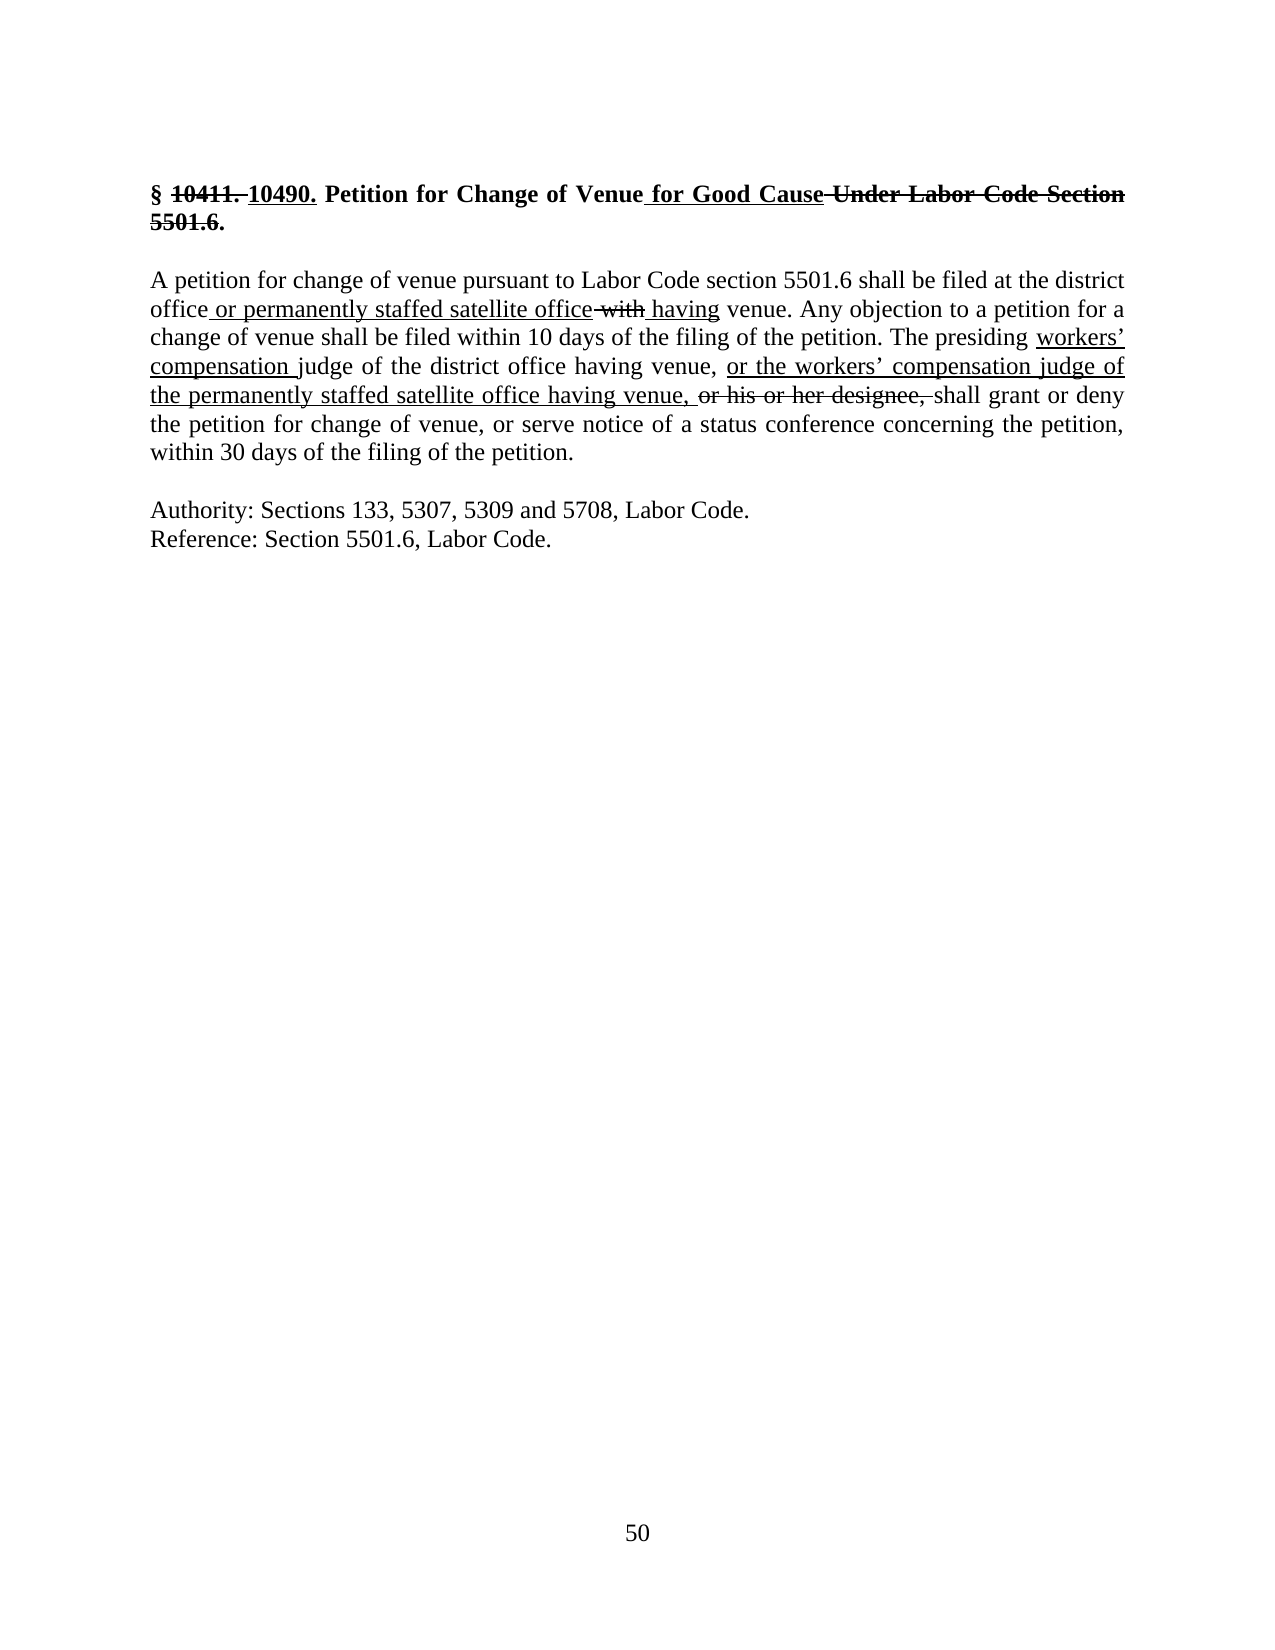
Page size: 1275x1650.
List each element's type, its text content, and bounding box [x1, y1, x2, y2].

text A petition for change of venue pursuant to Labor Code section 5501.6 shall be filed at the district office or permanently staffed satellite office with having venue. Any objection to a petition for a change of venue shall be filed within 10 days of the filing of the petition. The presiding workers’ compensation judge of the district office having venue, or the workers’ compensation judge of the permanently staffed satellite office having venue, or his or her designee, shall grant or deny the petition for change of venue, or serve notice of a status conference concerning the petition, within 30 days of the filing of the petition. [150, 265, 1125, 466]
text § 10411. 10490. Petition for Change of Venue for Good Cause Under Labor Code Section 5501.6. [150, 179, 1125, 236]
text Authority: Sections 133, 5307, 5309 and 5708, Labor Code. [150, 495, 1125, 524]
text Reference: Section 5501.6, Labor Code. [150, 524, 1125, 552]
